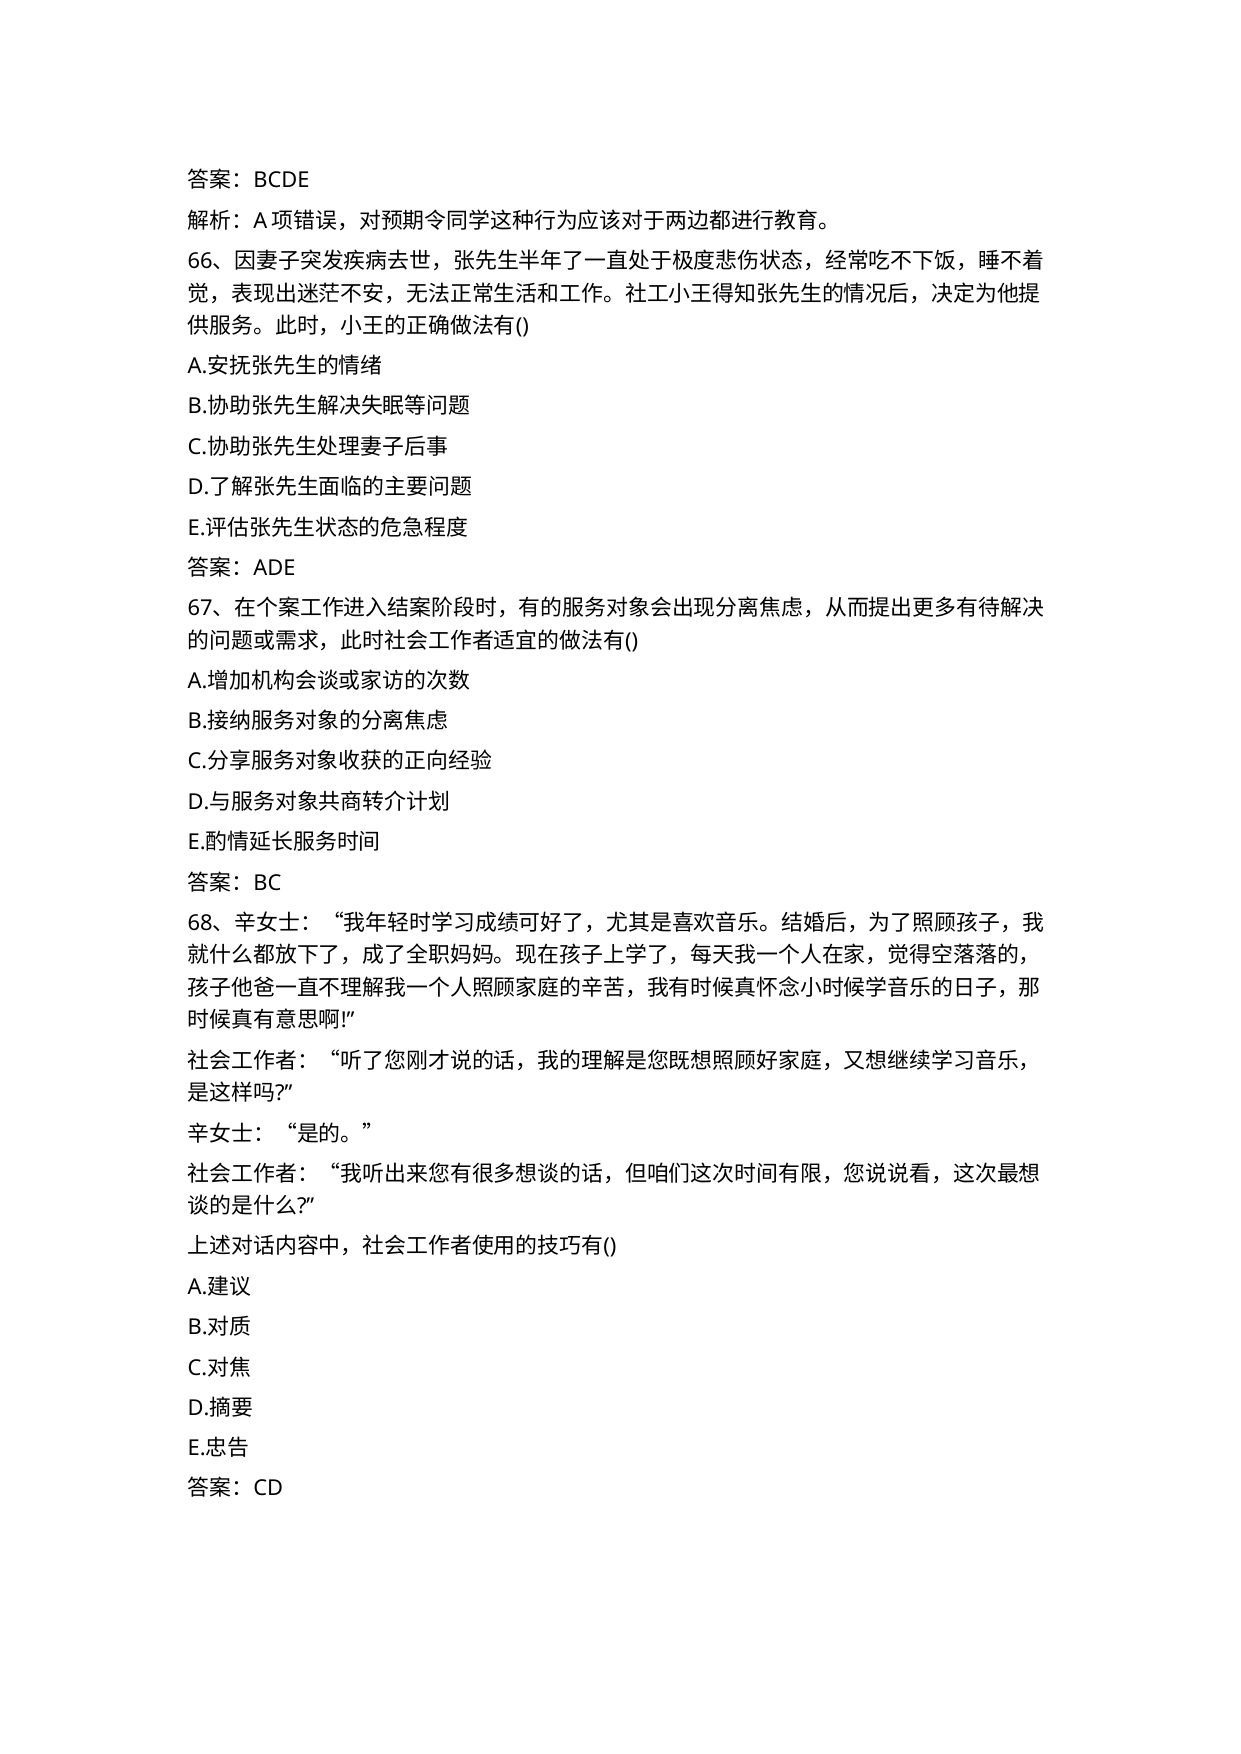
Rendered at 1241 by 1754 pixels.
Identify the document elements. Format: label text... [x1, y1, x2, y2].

text 解析：A项错误，对预期令同学这种行为应该对于两边都进行教育。 [187, 202, 1053, 235]
text C.分享服务对象收获的正向经验 [187, 743, 1053, 776]
text 答案：BCDE [187, 162, 1053, 194]
text D.摘要 [187, 1389, 1053, 1422]
text 社会工作者：“我听出来您有很多想谈的话，但咱们这次时间有限，您说说看，这次最想谈的是什么?” [187, 1155, 1053, 1220]
text A.增加机构会谈或家访的次数 [187, 663, 1053, 695]
text D.与服务对象共商转介计划 [187, 783, 1053, 816]
text B.对质 [187, 1309, 1053, 1341]
text 66、因妻子突发疾病去世，张先生半年了一直处于极度悲伤状态，经常吃不下饭，睡不着觉，表现出迷茫不安，无法正常生活和工作。社工小王得知张先生的情况后，决定为他提供服务。此时，小王的正确做法有() [187, 243, 1053, 340]
text B.协助张先生解决失眠等问题 [187, 388, 1053, 421]
text A.建议 [187, 1268, 1053, 1301]
text B.接纳服务对象的分离焦虑 [187, 703, 1053, 735]
text D.了解张先生面临的主要问题 [187, 469, 1053, 501]
text 68、辛女士：“我年轻时学习成绩可好了，尤其是喜欢音乐。结婚后，为了照顾孩子，我就什么都放下了，成了全职妈妈。现在孩子上学了，每天我一个人在家，觉得空落落的，孩子他爸一直不理解我一个人照顾家庭的辛苦，我有时候真怀念小时候学音乐的日子，那时候真有意思啊!” [187, 904, 1053, 1034]
text 答案：BC [187, 864, 1053, 897]
text C.对焦 [187, 1349, 1053, 1382]
text 67、在个案工作进入结案阶段时，有的服务对象会出现分离焦虑，从而提出更多有待解决的问题或需求，此时社会工作者适宜的做法有() [187, 590, 1053, 655]
text E.酌情延长服务时间 [187, 824, 1053, 856]
text A.安抚张先生的情绪 [187, 348, 1053, 380]
text 答案：CD [187, 1470, 1053, 1503]
text 辛女士：“是的。” [187, 1115, 1053, 1148]
text 答案：ADE [187, 549, 1053, 582]
text E.忠告 [187, 1430, 1053, 1462]
text E.评估张先生状态的危急程度 [187, 509, 1053, 542]
text C.协助张先生处理妻子后事 [187, 428, 1053, 461]
text 上述对话内容中，社会工作者使用的技巧有() [187, 1228, 1053, 1261]
text 社会工作者：“听了您刚才说的话，我的理解是您既想照顾好家庭，又想继续学习音乐，是这样吗?” [187, 1042, 1053, 1107]
